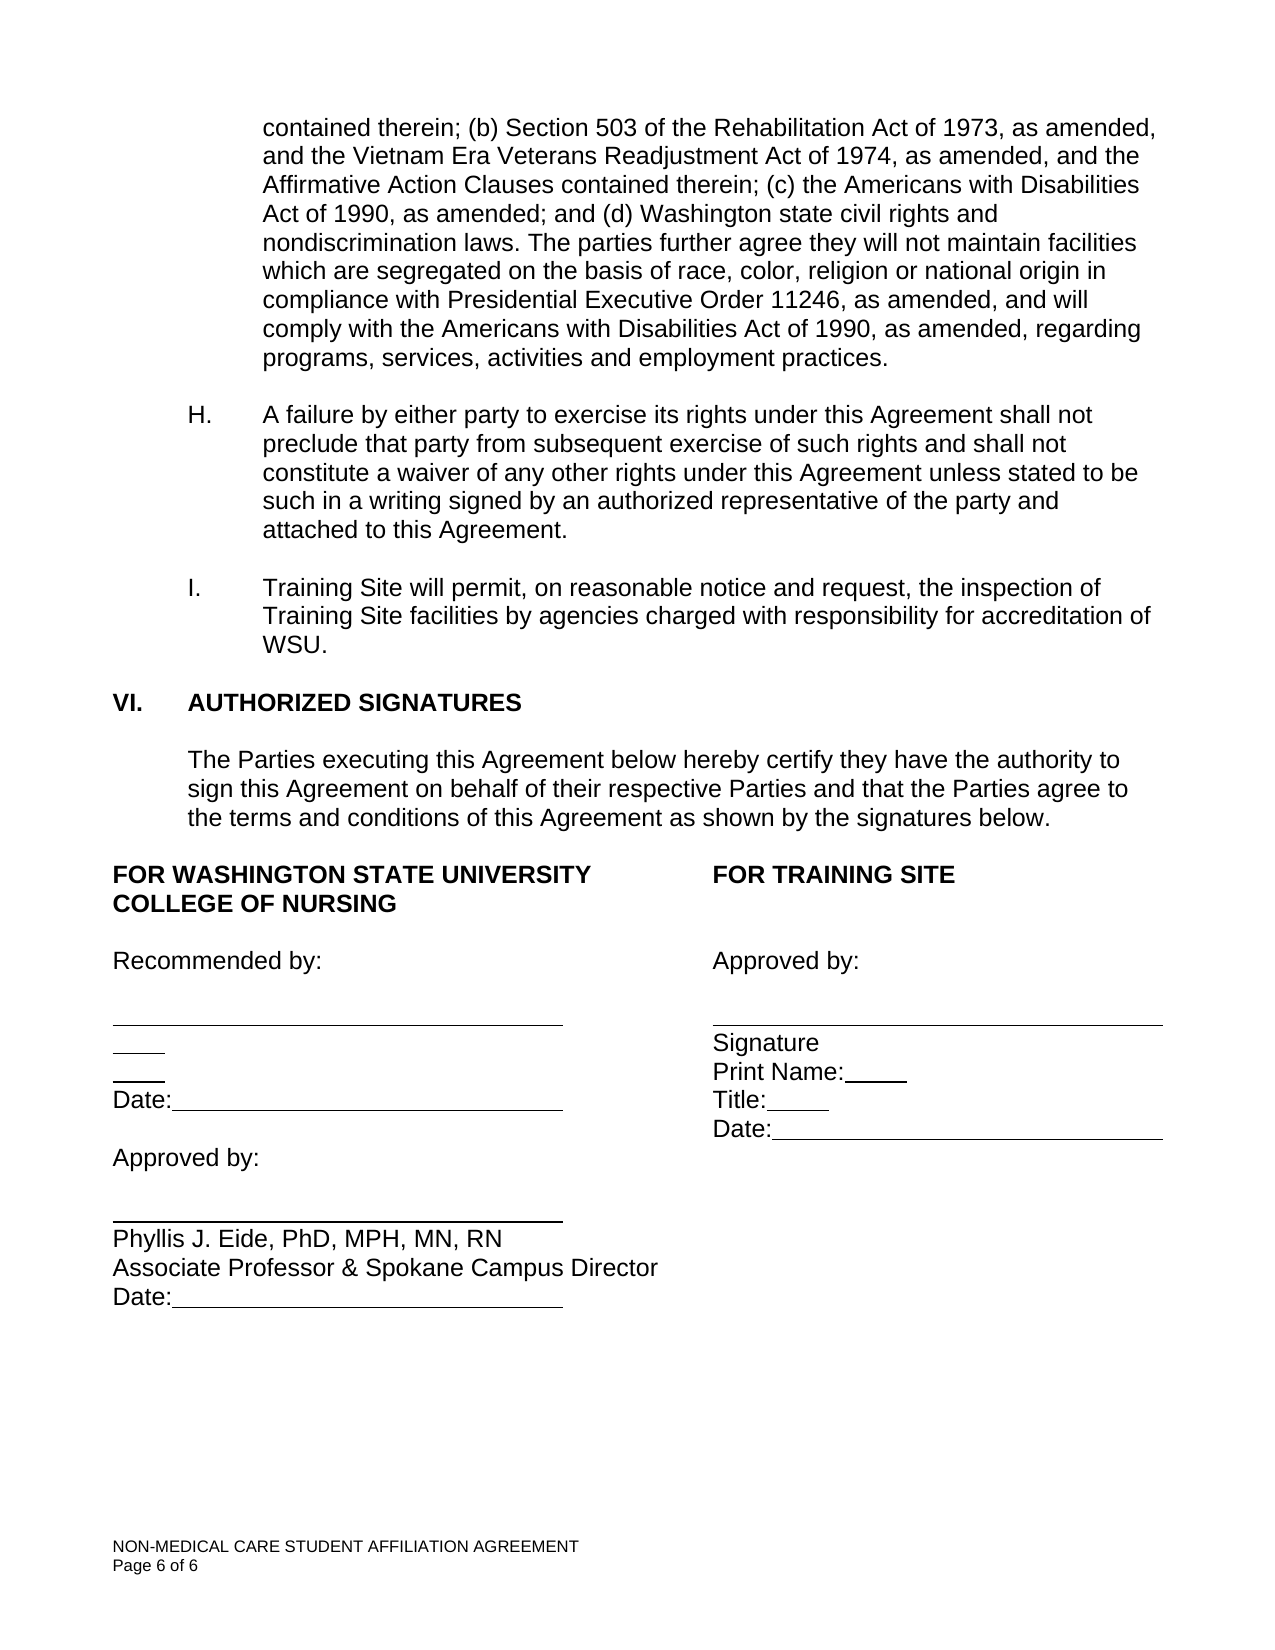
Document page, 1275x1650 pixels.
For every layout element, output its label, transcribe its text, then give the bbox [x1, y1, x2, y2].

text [187, 112, 1162, 371]
text Approved by: [112, 1143, 1162, 1172]
text Recommended by: Approved by: [112, 946, 1162, 975]
text COLLEGE OF NURSING [112, 889, 1162, 917]
text Date: [112, 1282, 1162, 1311]
text I. Training Site will permit, on reasonable notice and request, the inspection of Training Site facilities by agencies charged with responsibility for accreditation of WSU. [187, 572, 1162, 659]
text VI. AUTHORIZED SIGNATURES [112, 687, 1162, 716]
text FOR WASHINGTON STATE UNIVERSITY FOR TRAINING SITE [112, 860, 1162, 889]
text Print Name: [112, 1057, 1162, 1085]
text The Parties executing this Agreement below hereby certify they have the authority to sign this Agreement on behalf of their respective Parties and that the Parties agree to the terms and conditions of this Agreement as shown by the signatures below. [187, 745, 1162, 831]
text Date: [112, 1114, 1162, 1143]
text Date: Title: [112, 1085, 1162, 1114]
text Signature [112, 1028, 1162, 1057]
text Associate Professor & Spokane Campus Director [112, 1253, 1162, 1282]
text Phyllis J. Eide, PhD, MPH, MN, RN [112, 1224, 1162, 1253]
text H. A failure by either party to exercise its rights under this Agreement shall not preclude that party from subsequent exercise of such rights and shall not constitute a waiver of any other rights under this Agreement unless stated to be such in a writing signed by an authorized representative of the party and attached to this Agreement. [187, 400, 1162, 544]
